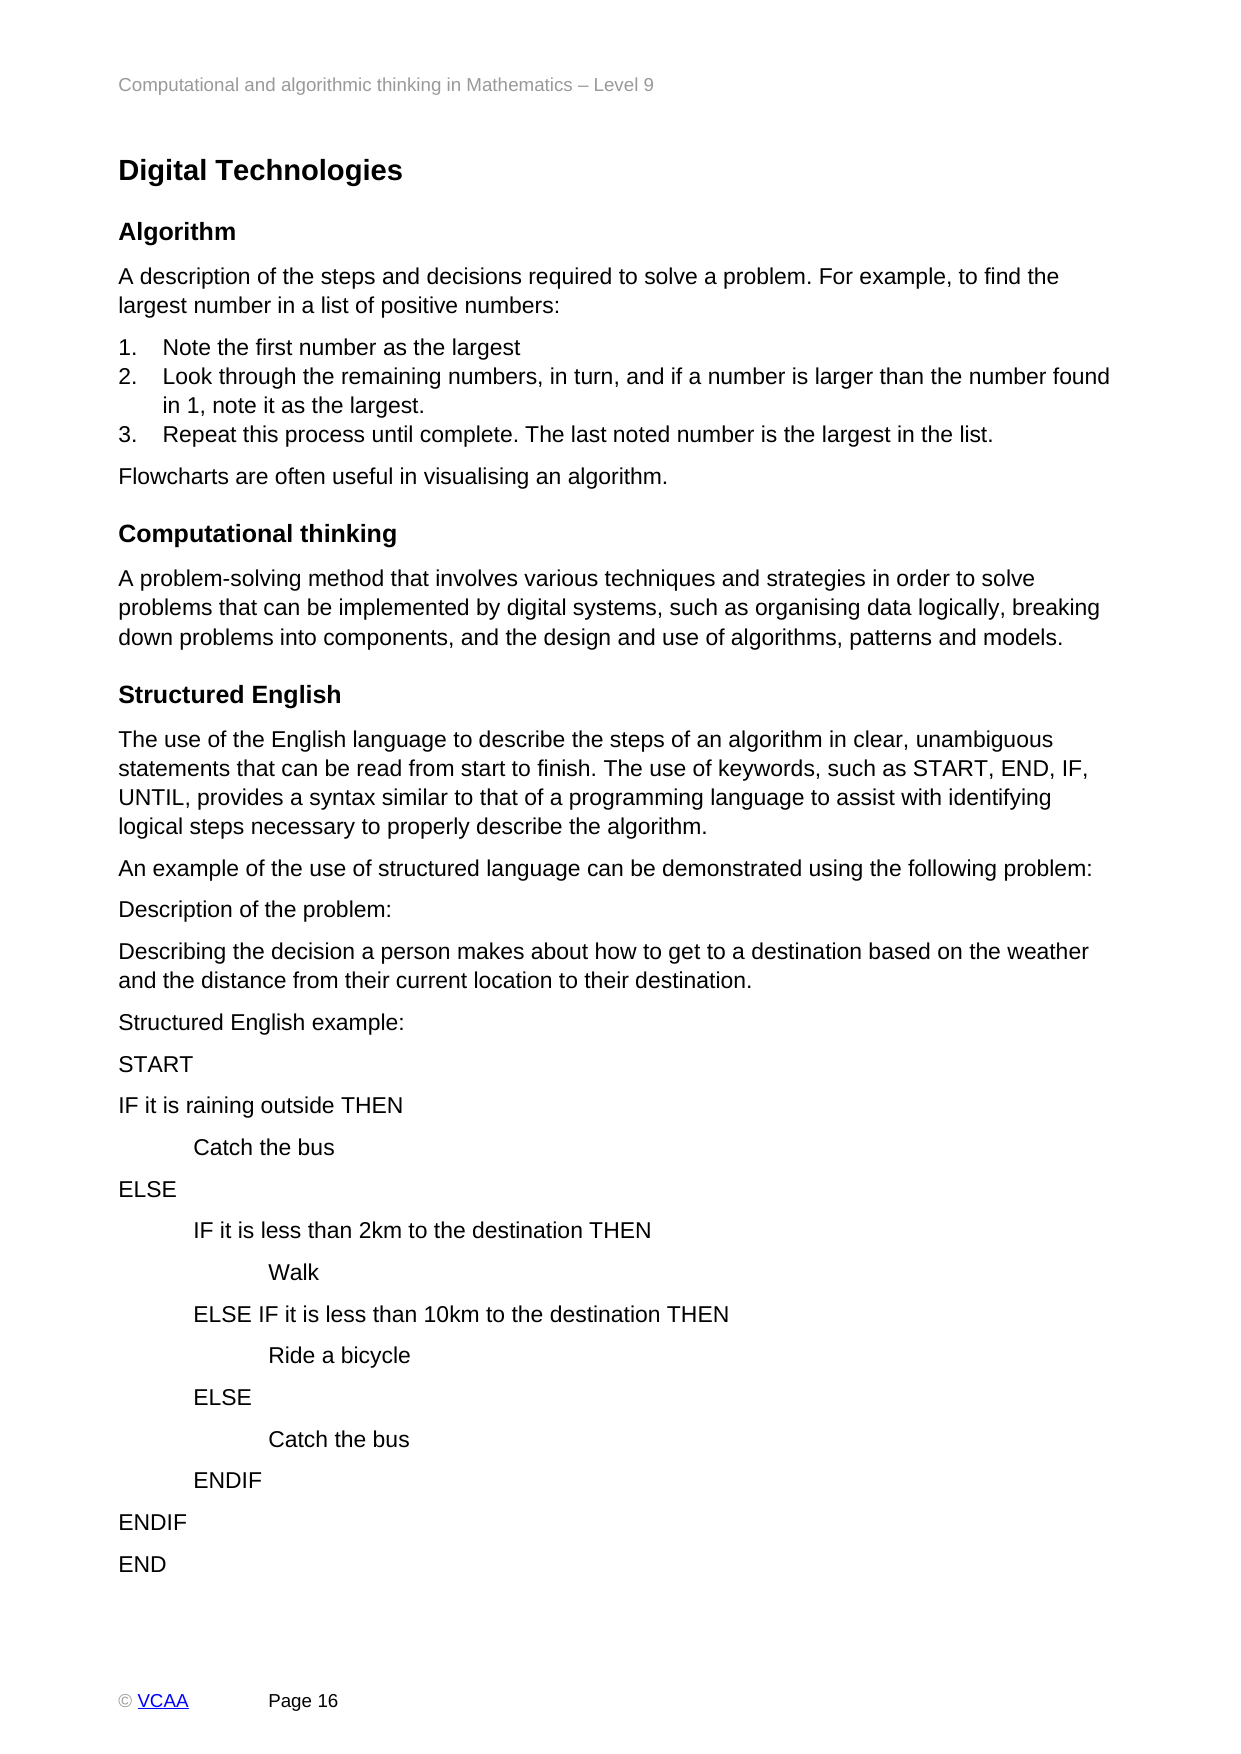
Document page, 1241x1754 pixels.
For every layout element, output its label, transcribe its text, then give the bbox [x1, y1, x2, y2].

subtitle Digital Technologies [118, 151, 1122, 188]
text ELSE IF it is less than 10km to the destination THEN [118, 1299, 1122, 1328]
text END [118, 1549, 1122, 1578]
text Catch the bus [118, 1132, 1122, 1161]
text ENDIF [118, 1507, 1122, 1536]
text Flowcharts are often useful in visualising an algorithm. [118, 461, 1122, 490]
text A problem-solving method that involves various techniques and strategies in order to solve problems that can be implemented by digital systems, such as organising data logically, breaking down problems into components, and the design and use of algorithms, patterns and models. [118, 563, 1122, 651]
text Walk [118, 1257, 1122, 1286]
text Structured English example: [118, 1007, 1122, 1036]
text IF it is less than 2km to the destination THEN [118, 1215, 1122, 1244]
text Description of the problem: [118, 894, 1122, 924]
subtitle Structured English [118, 680, 1122, 709]
text ELSE [118, 1382, 1122, 1411]
text ENDIF [118, 1465, 1122, 1494]
text Note the first number as the largest [118, 332, 1122, 361]
text A description of the steps and decisions required to solve a problem. For example, to find the largest number in a list of positive numbers: [118, 261, 1122, 319]
text Ride a bicycle [118, 1340, 1122, 1369]
text Catch the bus [118, 1424, 1122, 1453]
subtitle Computational thinking [118, 519, 1122, 549]
text START [118, 1049, 1122, 1078]
text The use of the English language to describe the steps of an algorithm in clear, unambiguous statements that can be read from start to finish. The use of keywords, such as START, END, IF, UNTIL, provides a syntax similar to that of a programming language to assist with identifying logical steps necessary to properly describe the algorithm. [118, 724, 1122, 840]
text An example of the use of structured language can be demonstrated using the following problem: [118, 853, 1122, 882]
text Repeat this process until complete. The last noted number is the largest in the list. [118, 419, 1122, 449]
text IF it is raining outside THEN [118, 1090, 1122, 1119]
text ELSE [118, 1174, 1122, 1203]
text Describing the decision a person makes about how to get to a destination based on the weather and the distance from their current location to their destination. [118, 936, 1122, 994]
subtitle Algorithm [118, 217, 1122, 247]
text Look through the remaining numbers, in turn, and if a number is larger than the number found in 1, note it as the largest. [118, 361, 1122, 419]
